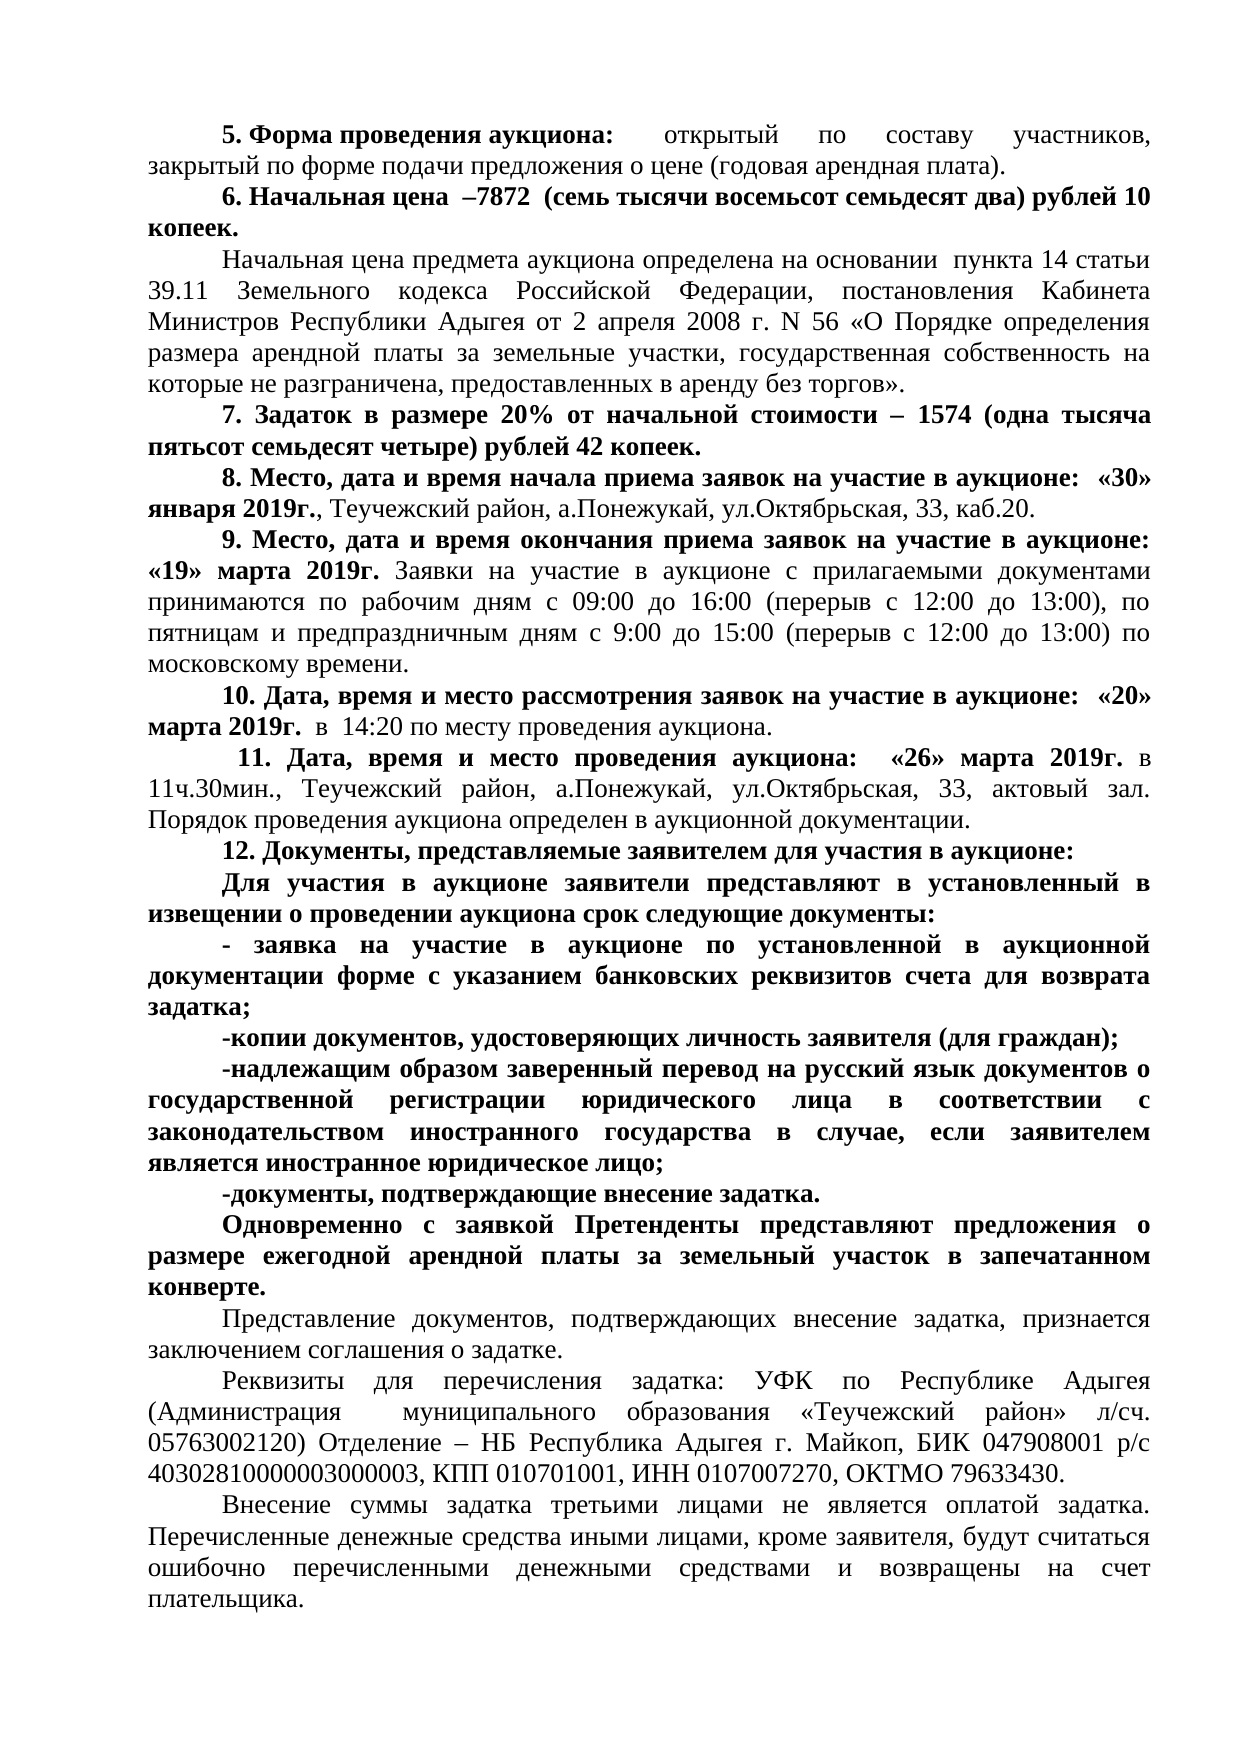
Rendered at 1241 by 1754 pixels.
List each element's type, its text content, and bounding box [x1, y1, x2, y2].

title -надлежащим образом заверенный перевод на русский язык документов о государственной регистрации юридического лица в соответствии с законодательством иностранного государства в случае, если заявителем является иностранное юридическое лицо; [148, 1052, 1152, 1177]
text 9. Место, дата и время окончания приема заявок на участие в аукционе: «19» марта 2019г. Заявки на участие в аукционе с прилагаемыми документами принимаются по рабочим дням с 09:00 до 16:00 (перерыв с 12:00 до 13:00), по пятницам и предпраздничным дням с 9:00 до 15:00 (перерыв с 12:00 до 13:00) по московскому времени. [148, 523, 1152, 679]
text 7. Задаток в размере 20% от начальной стоимости – 1574 (одна тысяча пятьсот семьдесят четыре) рублей 42 копеек. [148, 398, 1152, 461]
title Одновременно с заявкой Претенденты представляют предложения о размере ежегодной арендной платы за земельный участок в запечатанном конверте. [148, 1208, 1152, 1302]
text Начальная цена предмета аукциона определена на основании пункта 14 статьи 39.11 Земельного кодекса Российской Федерации, постановления Кабинета Министров Республики Адыгея от 2 апреля 2008 г. N 56 «О Порядке определения размера арендной платы за земельные участки, государственная собственность на которые не разграничена, предоставленных в аренду без торгов». [148, 243, 1152, 398]
text 5. Форма проведения аукциона: открытый по составу участников, закрытый по форме подачи предложения о цене (годовая арендная плата). [148, 118, 1152, 180]
text 10. Дата, время и место рассмотрения заявок на участие в аукционе: «20» марта 2019г. в 14:20 по месту проведения аукциона. [148, 679, 1152, 741]
text 6. Начальная цена –7872 (семь тысячи восемьсот семьдесят два) рублей 10 копеек. [148, 180, 1152, 243]
title -документы, подтверждающие внесение задатка. [148, 1177, 1152, 1208]
text 12. Документы, представляемые заявителем для участия в аукционе: [148, 834, 1152, 866]
text 11. Дата, время и место проведения аукциона: «26» марта 2019г. в 11ч.30мин., Теучежский район, а.Понежукай, ул.Октябрьская, 33, актовый зал. Порядок проведения аукциона определен в аукционной документации. [148, 741, 1152, 834]
title Для участия в аукционе заявители представляют в установленный в извещении о проведении аукциона срок следующие документы: [148, 866, 1152, 928]
title Реквизиты для перечисления задатка: УФК по Республике Адыгея (Администрация муниципального образования «Теучежский район» л/сч. 05763002120) Отделение – НБ Республика Адыгея г. Майкоп, БИК 047908001 р/с 40302810000003000003, КПП 010701001, ИНН 0107007270, ОКТМО 79633430. [148, 1364, 1152, 1488]
title -копии документов, удостоверяющих личность заявителя (для граждан); [148, 1021, 1152, 1052]
title - заявка на участие в аукционе по установленной в аукционной документации форме с указанием банковских реквизитов счета для возврата задатка; [148, 928, 1152, 1021]
title Представление документов, подтверждающих внесение задатка, признается заключением соглашения о задатке. [148, 1302, 1152, 1364]
text 8. Место, дата и время начала приема заявок на участие в аукционе: «30» января 2019г., Теучежский район, а.Понежукай, ул.Октябрьская, 33, каб.20. [148, 461, 1152, 523]
title Внесение суммы задатка третьими лицами не является оплатой задатка. Перечисленные денежные средства иными лицами, кроме заявителя, будут считаться ошибочно перечисленными денежными средствами и возвращены на счет плательщика. [148, 1488, 1152, 1613]
